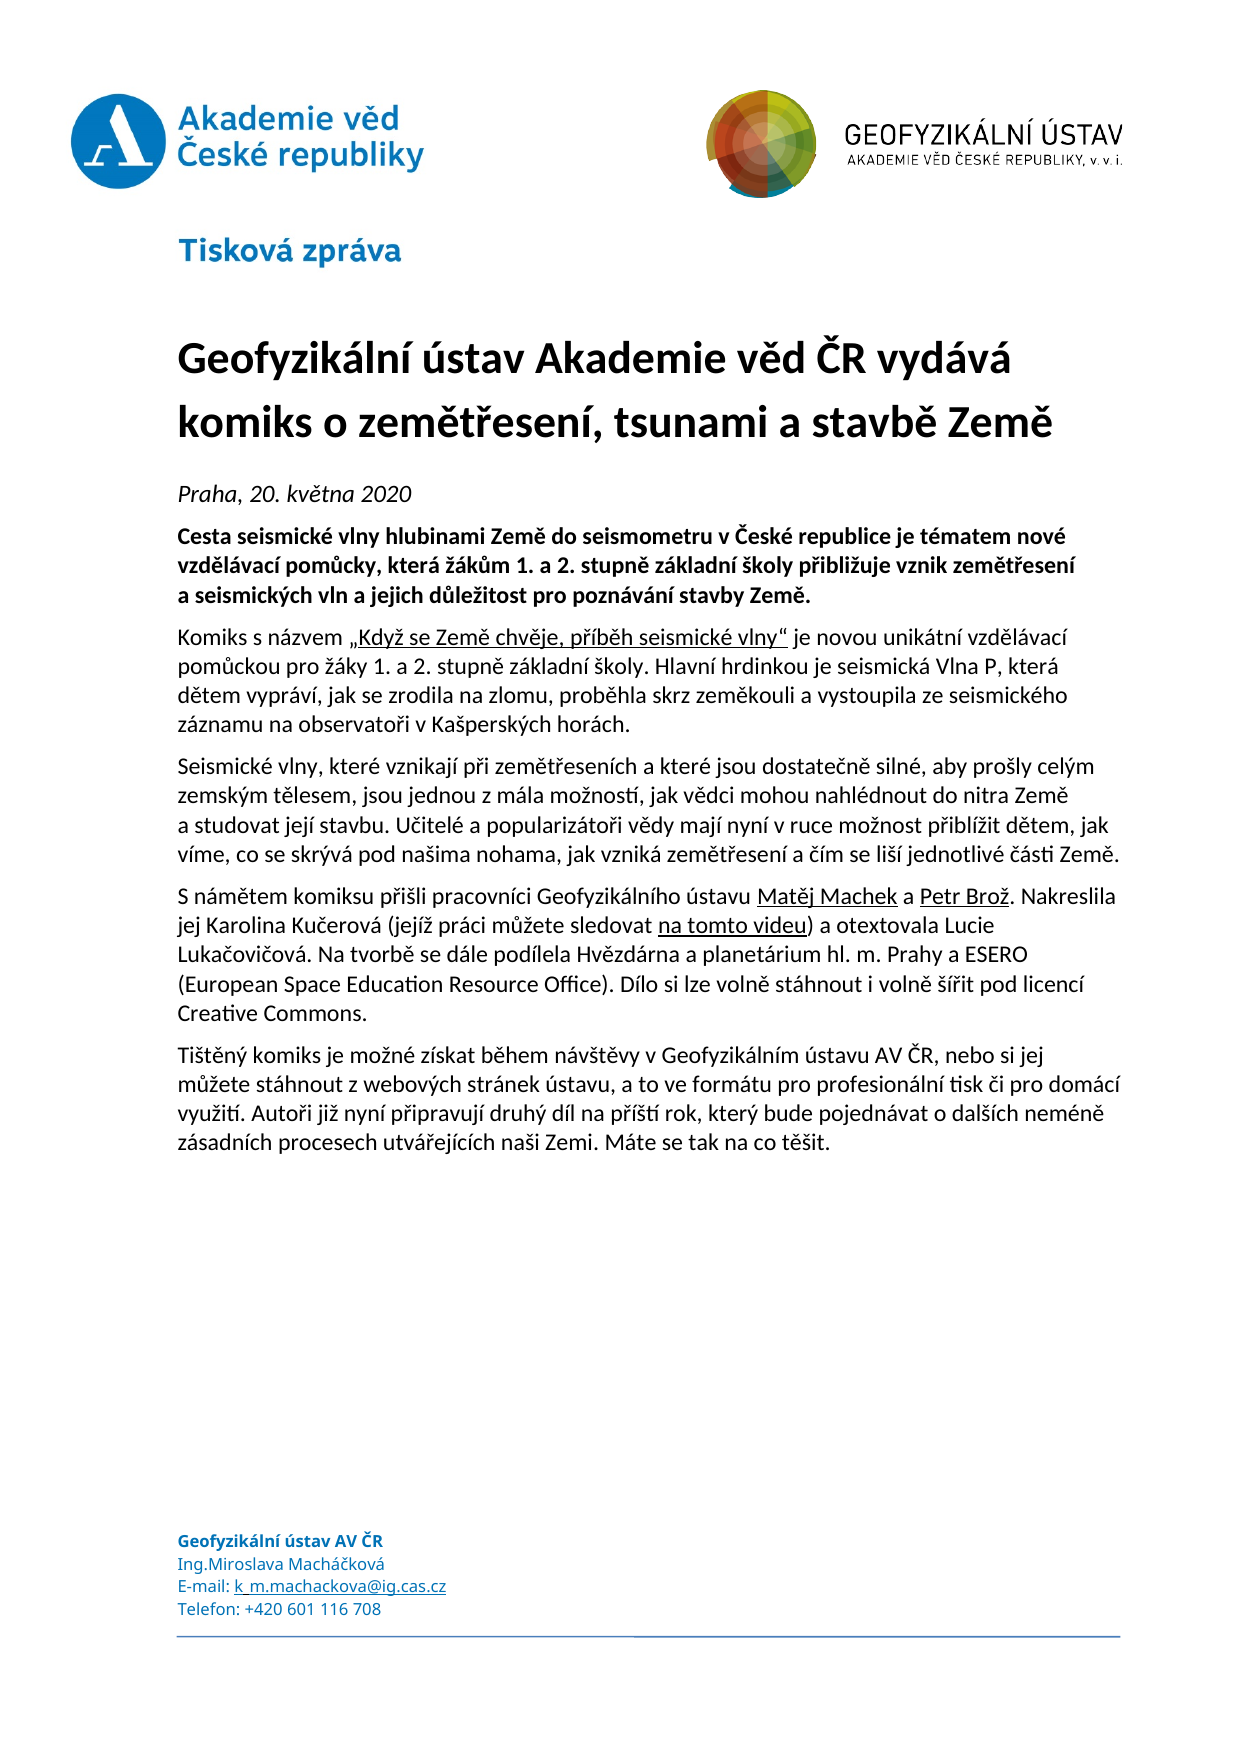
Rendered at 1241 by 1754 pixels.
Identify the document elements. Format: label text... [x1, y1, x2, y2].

text Cesta seismické vlny hlubinami Země do seismometru v České republice je tématem nové vzdělávací pomůcky, která žákům 1. a 2. stupně základní školy přibližuje vznik zemětřesení a seismických vln a jejich důležitost pro poznávání stavby Země. [177, 521, 1122, 609]
text S námětem komiksu přišli pracovníci Geofyzikálního ústavu Matěj Machek a Petr Brož. Nakreslila jej Karolina Kučerová (jejíž práci můžete sledovat na tomto videu) a otextovala Lucie Lukačovičová. Na tvorbě se dále podílela Hvězdárna a planetárium hl. m. Prahy a ESERO (European Space Education Resource Office). Dílo si lze volně stáhnout i volně šířit pod licencí Creative Commons. [177, 881, 1122, 1027]
text Seismické vlny, které vznikají při zemětřeseních a které jsou dostatečně silné, aby prošly celým zemským tělesem, jsou jednou z mála možností, jak vědci mohou nahlédnout do nitra Země a studovat její stavbu. Učitelé a popularizátoři vědy mají nyní v ruce možnost přiblížit dětem, jak víme, co se skrývá pod našima nohama, jak vzniká zemětřesení a čím se liší jednotlivé části Země. [177, 751, 1122, 868]
text Tištěný komiks je možné získat během návštěvy v Geofyzikálním ústavu AV ČR, nebo si jej můžete stáhnout z webových stránek ústavu, a to ve formátu pro profesionální tisk či pro domácí využití. Autoři již nyní připravují druhý díl na příští rok, který bude pojednávat o dalších neméně zásadních procesech utvářejících naši Zemi. Máte se tak na co těšit. [177, 1040, 1122, 1157]
subtitle Geofyzikální ústav Akademie věd ČR vydává komiks o zemětřesení, tsunami a stavbě Země [177, 329, 1122, 449]
text Praha, 20. května 2020 [177, 478, 1122, 509]
picture [0, 0, 1241, 329]
text Komiks s názvem „Když se Země chvěje, příběh seismické vlny“ je novou unikátní vzdělávací pomůckou pro žáky 1. a 2. stupně základní školy. Hlavní hrdinkou je seismická Vlna P, která dětem vypráví, jak se zrodila na zlomu, proběhla skrz zeměkouli a vystoupila ze seismického záznamu na observatoři v Kašperských horách. [177, 622, 1122, 739]
